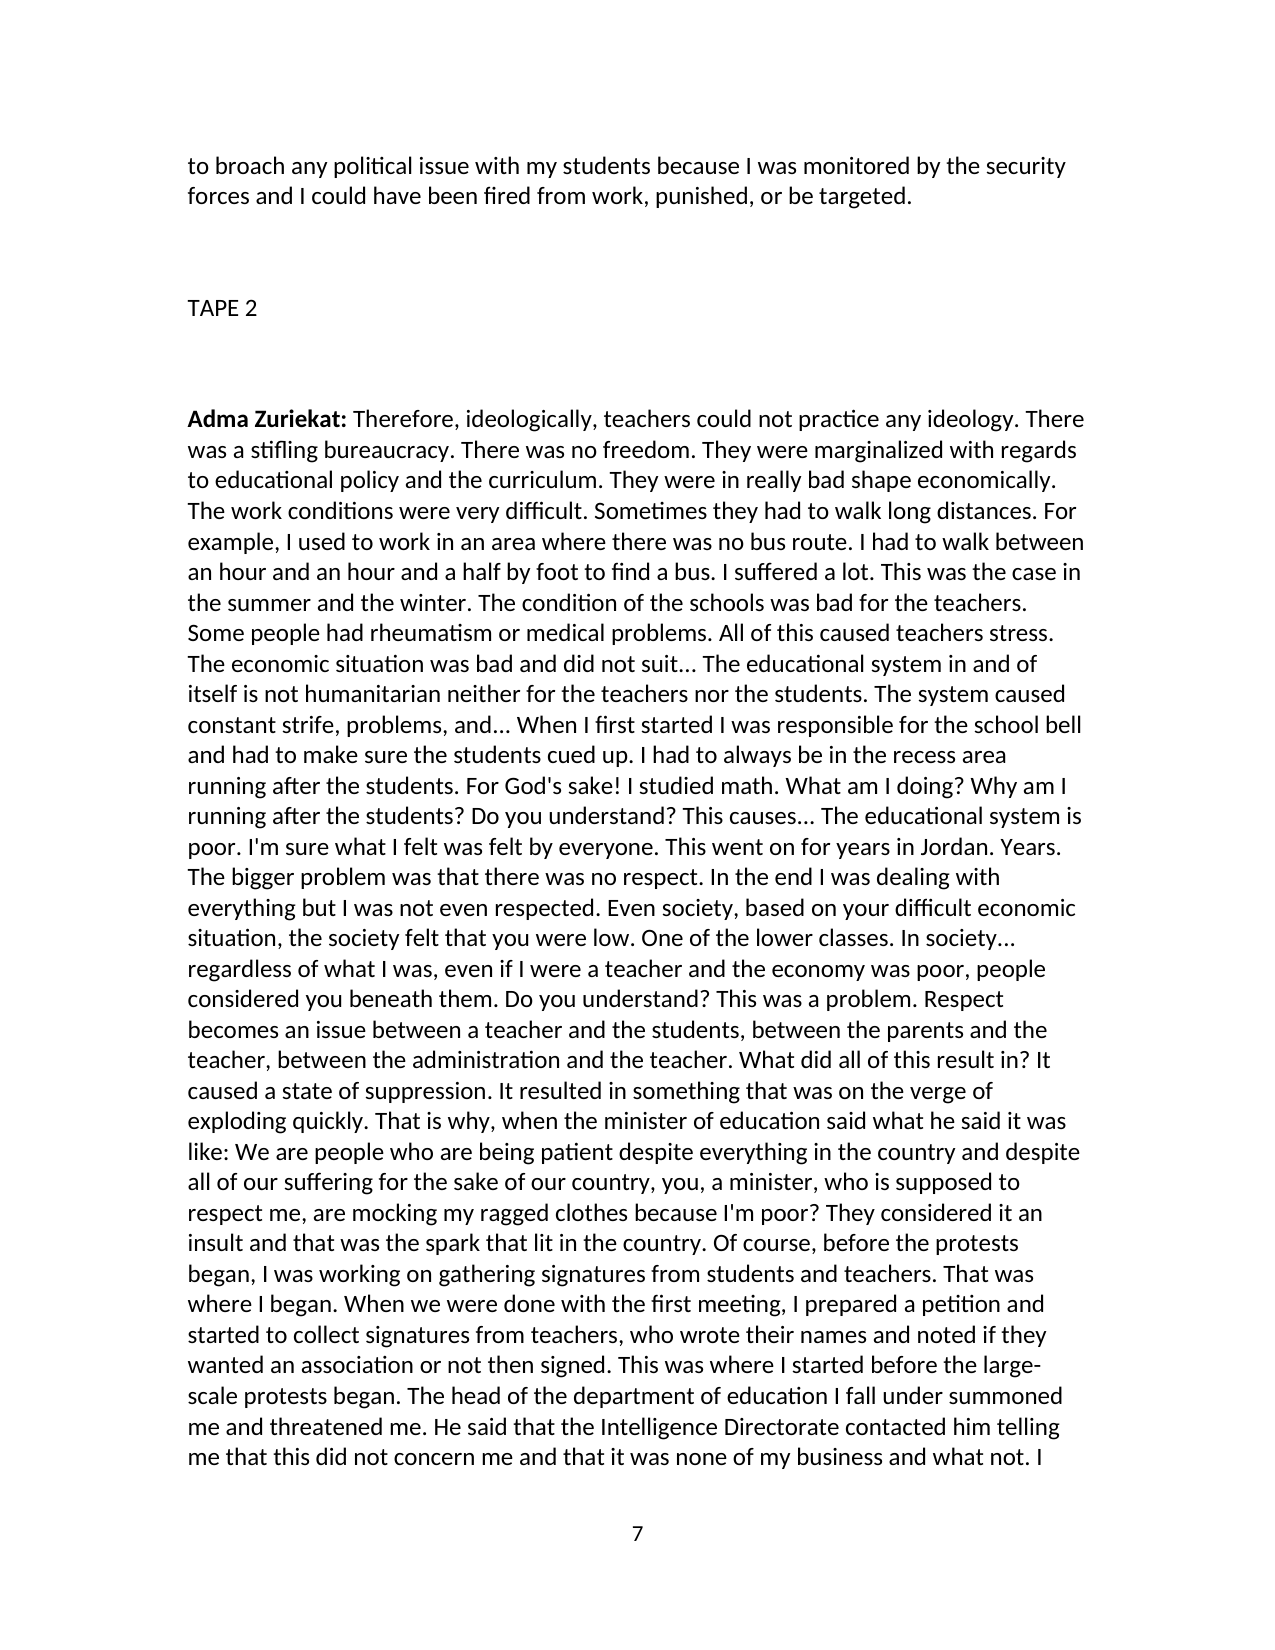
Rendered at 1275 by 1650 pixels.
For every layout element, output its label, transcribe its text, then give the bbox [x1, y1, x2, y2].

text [187, 403, 1087, 1472]
text TAPE 2 [187, 292, 1087, 322]
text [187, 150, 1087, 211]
